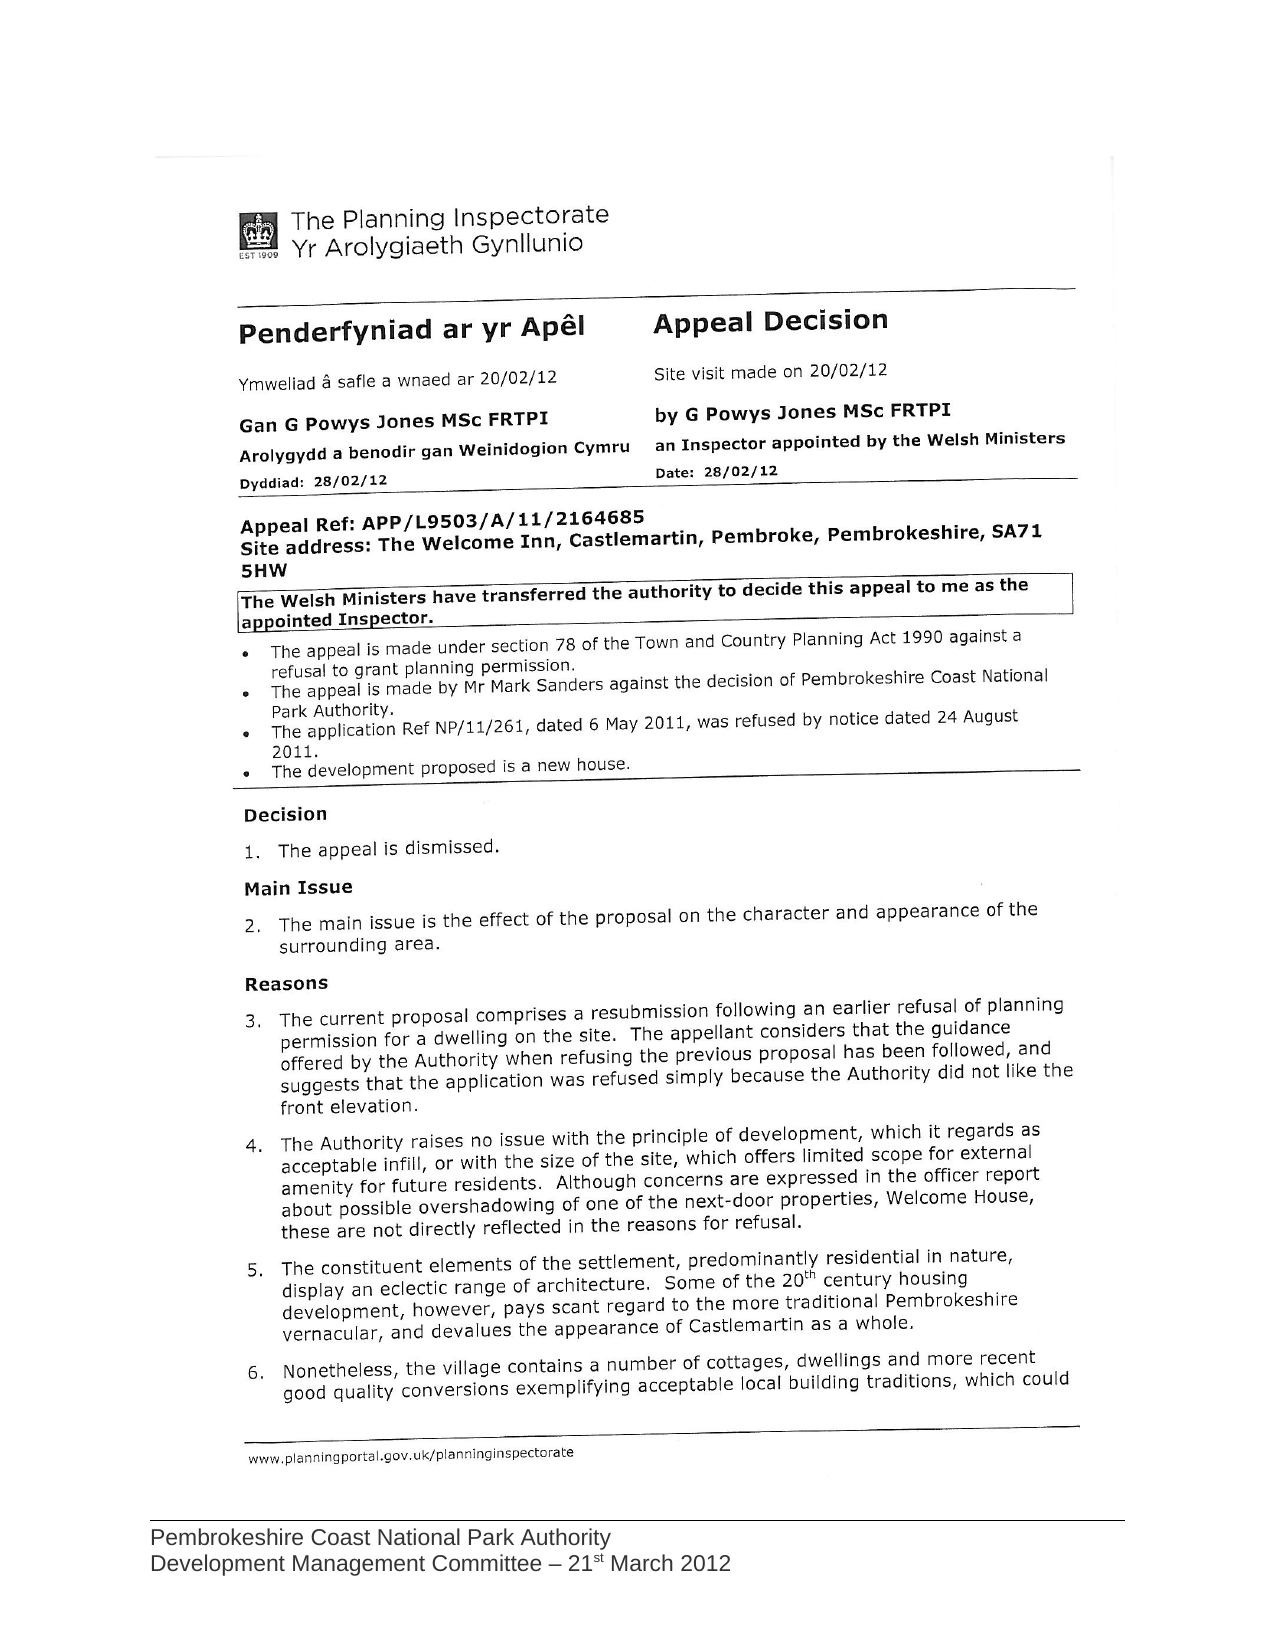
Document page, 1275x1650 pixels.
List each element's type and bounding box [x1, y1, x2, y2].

picture [150, 149, 1126, 1528]
